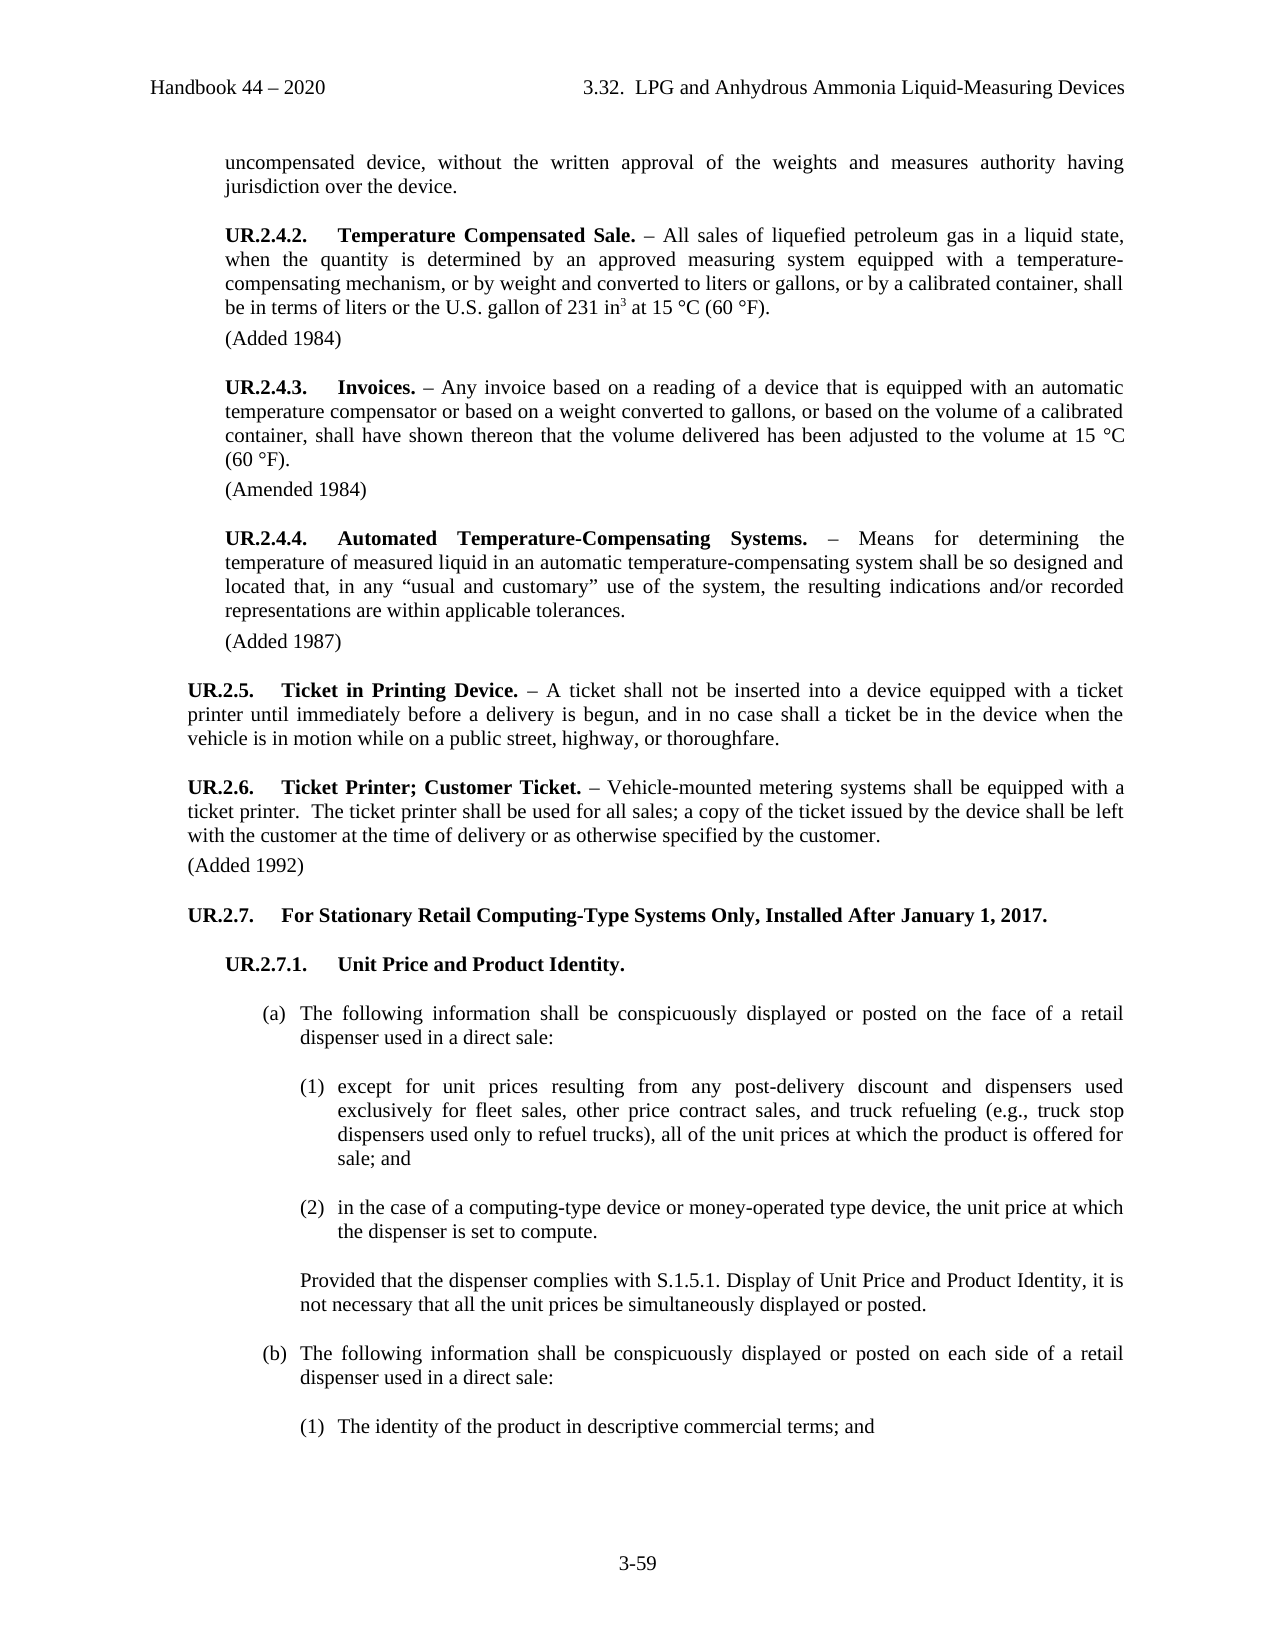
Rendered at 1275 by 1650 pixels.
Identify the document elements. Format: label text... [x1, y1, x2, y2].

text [225, 150, 1125, 198]
text UR.2.4.2. Temperature Compensated Sale. – All sales of liquefied petroleum gas in a liquid state, when the quantity is determined by an approved measuring system equipped with a temperature-compensating mechanism, or by weight and converted to liters or gallons, or by a calibrated container, shall be in terms of liters or the U.S. gallon of 231 in3 at 15 °C (60 °F). [225, 223, 1125, 319]
text UR.2.7.1. Unit Price and Product Identity. [225, 952, 1125, 976]
list The following information shall be conspicuously displayed or posted on each side of a retail dispenser used in a direct sale: [262, 1341, 1125, 1389]
text UR.2.4.3. Invoices. – Any invoice based on a reading of a device that is equipped with an automatic temperature compensator or based on a weight converted to gallons, or based on the volume of a calibrated container, shall have shown thereon that the volume delivered has been adjusted to the volume at 15 °C (60 °F). [225, 375, 1125, 471]
text UR.2.6. Ticket Printer; Customer Ticket. – Vehicle-mounted metering systems shall be equipped with a ticket printer. The ticket printer shall be used for all sales; a copy of the ticket issued by the device shall be left with the customer at the time of delivery or as otherwise specified by the customer. [187, 775, 1125, 847]
text UR.2.5. Ticket in Printing Device. – A ticket shall not be inserted into a device equipped with a ticket printer until immediately before a delivery is begun, and in no case shall a ticket be in the device when the vehicle is in motion while on a public street, highway, or thoroughfare. [187, 678, 1125, 750]
list in the case of a computing-type device or money-operated type device, the unit price at which the dispenser is set to compute. [300, 1195, 1125, 1243]
text (Added 1984) [225, 326, 1125, 350]
text (Added 1992) [187, 853, 592, 877]
text UR.2.4.4. Automated Temperature-Compensating Systems. – Means for determining the temperature of measured liquid in an automatic temperature-compensating system shall be so designed and located that, in any “usual and customary” use of the system, the resulting indications and/or recorded representations are within applicable tolerances. [225, 526, 1125, 622]
text (Added 1987) [225, 629, 1125, 653]
list The following information shall be conspicuously displayed or posted on the face of a retail dispenser used in a direct sale: [262, 1001, 1125, 1049]
subtitle UR.2.7. For Stationary Retail Computing-Type Systems Only, Installed After January 1, 2017. [187, 902, 1125, 927]
list except for unit prices resulting from any post-delivery discount and dispensers used exclusively for fleet sales, other price contract sales, and truck refueling (e.g., truck stop dispensers used only to refuel trucks), all of the unit prices at which the product is offered for sale; and [300, 1074, 1125, 1170]
text (Amended 1984) [225, 477, 1125, 501]
text Provided that the dispenser complies with S.1.5.1. Display of Unit Price and Product Identity, it is not necessary that all the unit prices be simultaneously displayed or posted. [300, 1268, 1125, 1316]
list The identity of the product in descriptive commercial terms; and [300, 1414, 1125, 1438]
